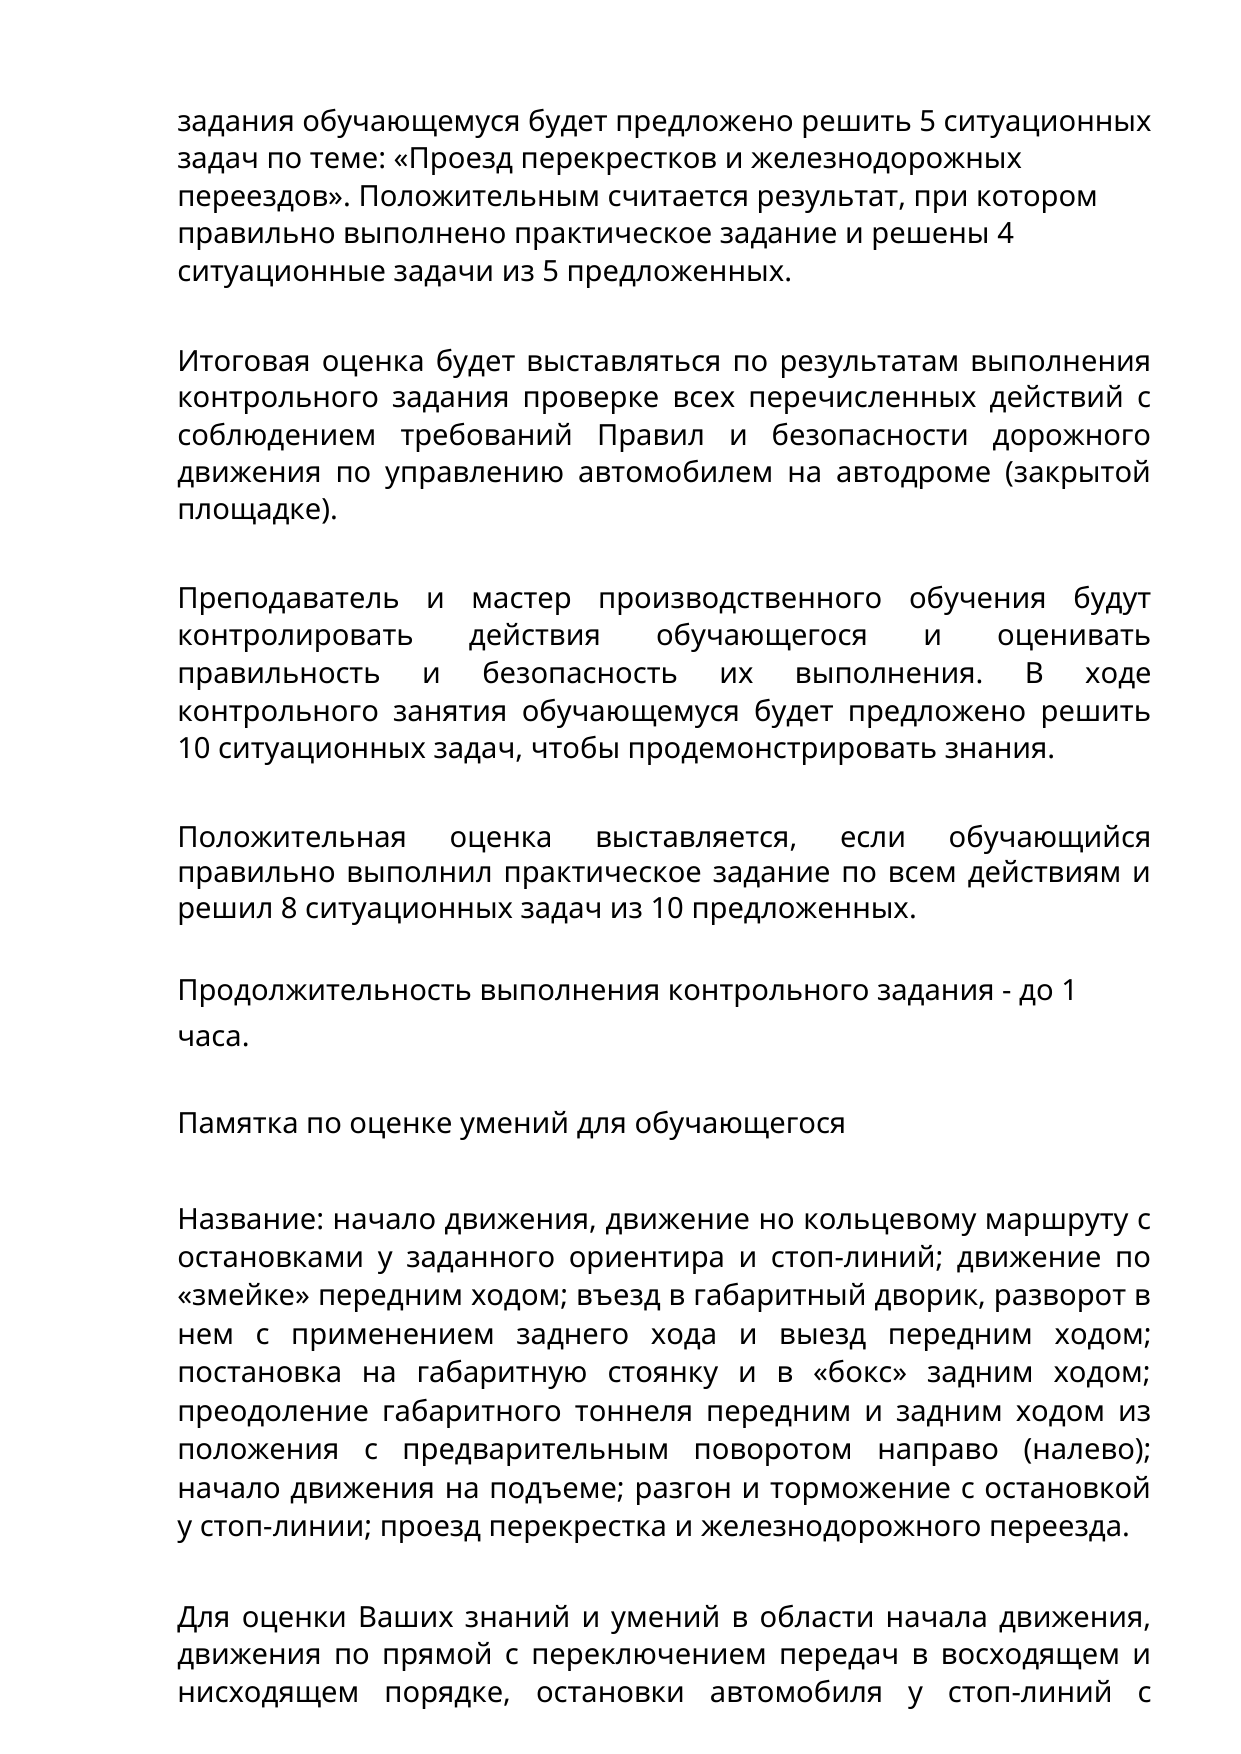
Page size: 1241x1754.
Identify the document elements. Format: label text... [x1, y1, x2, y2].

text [177, 1597, 1152, 1711]
text Памятка по оценке умений для обучающегося [177, 1102, 1152, 1142]
text задания обучающемуся будет предложено решить 5 ситуационных задач по теме: «Проезд перекрестков и железнодорожных переездов». Положительным считается результат, при котором правильно выполнено практическое задание и решены 4 ситуационные задачи из 5 предложенных. [177, 102, 1152, 290]
text Положительная оценка выставляется, если обучающийся правильно выполнил практическое задание по всем действиям и решил 8 ситуационных задач из 10 предложенных. [177, 818, 1152, 927]
text Преподаватель и мастер производственного обучения будут контролировать действия обучающегося и оценивать правильность и безопасность их выполнения. В ходе контрольного занятия обучающемуся будет предложено решить 10 ситуационных задач, чтобы продемонстрировать знания. [177, 579, 1152, 767]
text Продолжительность выполнения контрольного задания - до 1 часа. [177, 969, 1152, 1055]
text Итоговая оценка будет выставляться по результатам выполнения контрольного задания проверке всех перечисленных действий с соблюдением требований Правил и безопасности дорожного движения по управлению автомобилем на автодроме (закрытой площадке). [177, 341, 1152, 528]
text Название: начало движения, движение но кольцевому маршруту с остановками у заданного ориентира и стоп-линий; движение по «змейке» передним ходом; въезд в габаритный дворик, разворот в нем с применением заднего хода и выезд передним ходом; постановка на габаритную стоянку и в «бокс» задним ходом; преодоление габаритного тоннеля передним и задним ходом из положения с предварительным поворотом направо (налево); начало движения на подъеме; разгон и торможение с остановкой у стоп-линии; проезд перекрестка и железнодорожного переезда. [177, 1198, 1152, 1545]
